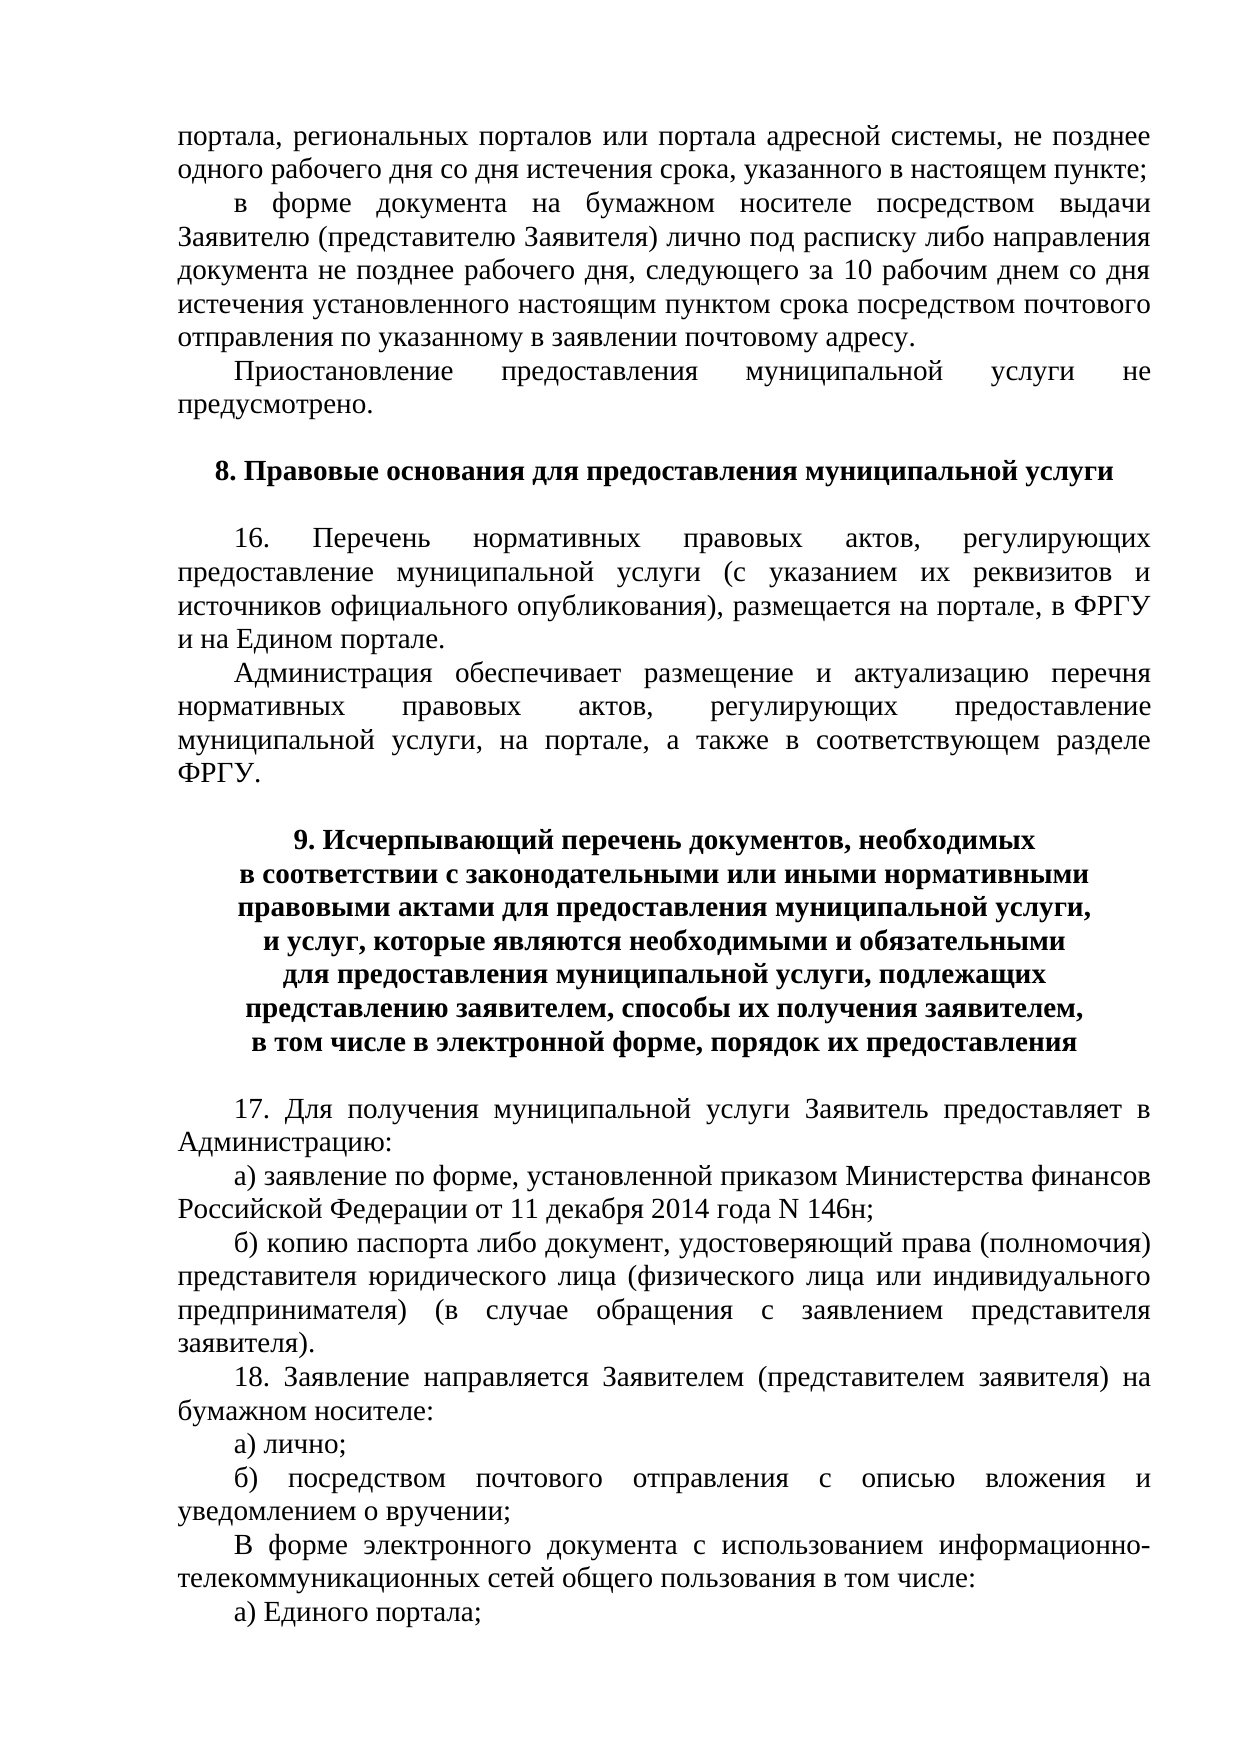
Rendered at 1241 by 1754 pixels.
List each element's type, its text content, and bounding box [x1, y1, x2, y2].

text а) заявление по форме, установленной приказом Министерства финансов Российской Федерации от 11 декабря 2014 года N 146н; [177, 1158, 1152, 1225]
text 17. Для получения муниципальной услуги Заявитель предоставляет в Администрацию: [177, 1091, 1152, 1158]
text Администрация обеспечивает размещение и актуализацию перечня нормативных правовых актов, регулирующих предоставление муниципальной услуги, на портале, а также в соответствующем разделе ФРГУ. [177, 655, 1152, 789]
text Приостановление предоставления муниципальной услуги не предусмотрено. [177, 353, 1152, 420]
text в форме документа на бумажном носителе посредством выдачи Заявителю (представителю Заявителя) лично под расписку либо направления документа не позднее рабочего дня, следующего за 10 рабочим днем со дня истечения установленного настоящим пунктом срока посредством почтового отправления по указанному в заявлении почтовому адресу. [177, 185, 1152, 353]
text для предоставления муниципальной услуги, подлежащих [177, 957, 1152, 990]
text а) Единого портала; [177, 1594, 1152, 1627]
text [177, 118, 1152, 185]
text 16. Перечень нормативных правовых актов, регулирующих предоставление муниципальной услуги (с указанием их реквизитов и источников официального опубликования), размещается на портале, в ФРГУ и на Едином портале. [177, 521, 1152, 655]
text правовыми актами для предоставления муниципальной услуги, [177, 889, 1152, 923]
text б) посредством почтового отправления с описью вложения и уведомлением о вручении; [177, 1460, 1152, 1527]
text 9. Исчерпывающий перечень документов, необходимых [177, 822, 1152, 856]
text б) копию паспорта либо документ, удостоверяющий права (полномочия) представителя юридического лица (физического лица или индивидуального предпринимателя) (в случае обращения с заявлением представителя заявителя). [177, 1225, 1152, 1359]
text В форме электронного документа с использованием информационно-телекоммуникационных сетей общего пользования в том числе: [177, 1527, 1152, 1594]
text представлению заявителем, способы их получения заявителем, [177, 990, 1152, 1024]
text 18. Заявление направляется Заявителем (представителем заявителя) на бумажном носителе: [177, 1359, 1152, 1426]
text а) лично; [177, 1426, 1152, 1460]
text в том числе в электронной форме, порядок их предоставления [177, 1024, 1152, 1057]
text в соответствии с законодательными или иными нормативными [177, 856, 1152, 889]
text и услуг, которые являются необходимыми и обязательными [177, 923, 1152, 957]
text 8. Правовые основания для предоставления муниципальной услуги [177, 453, 1152, 487]
